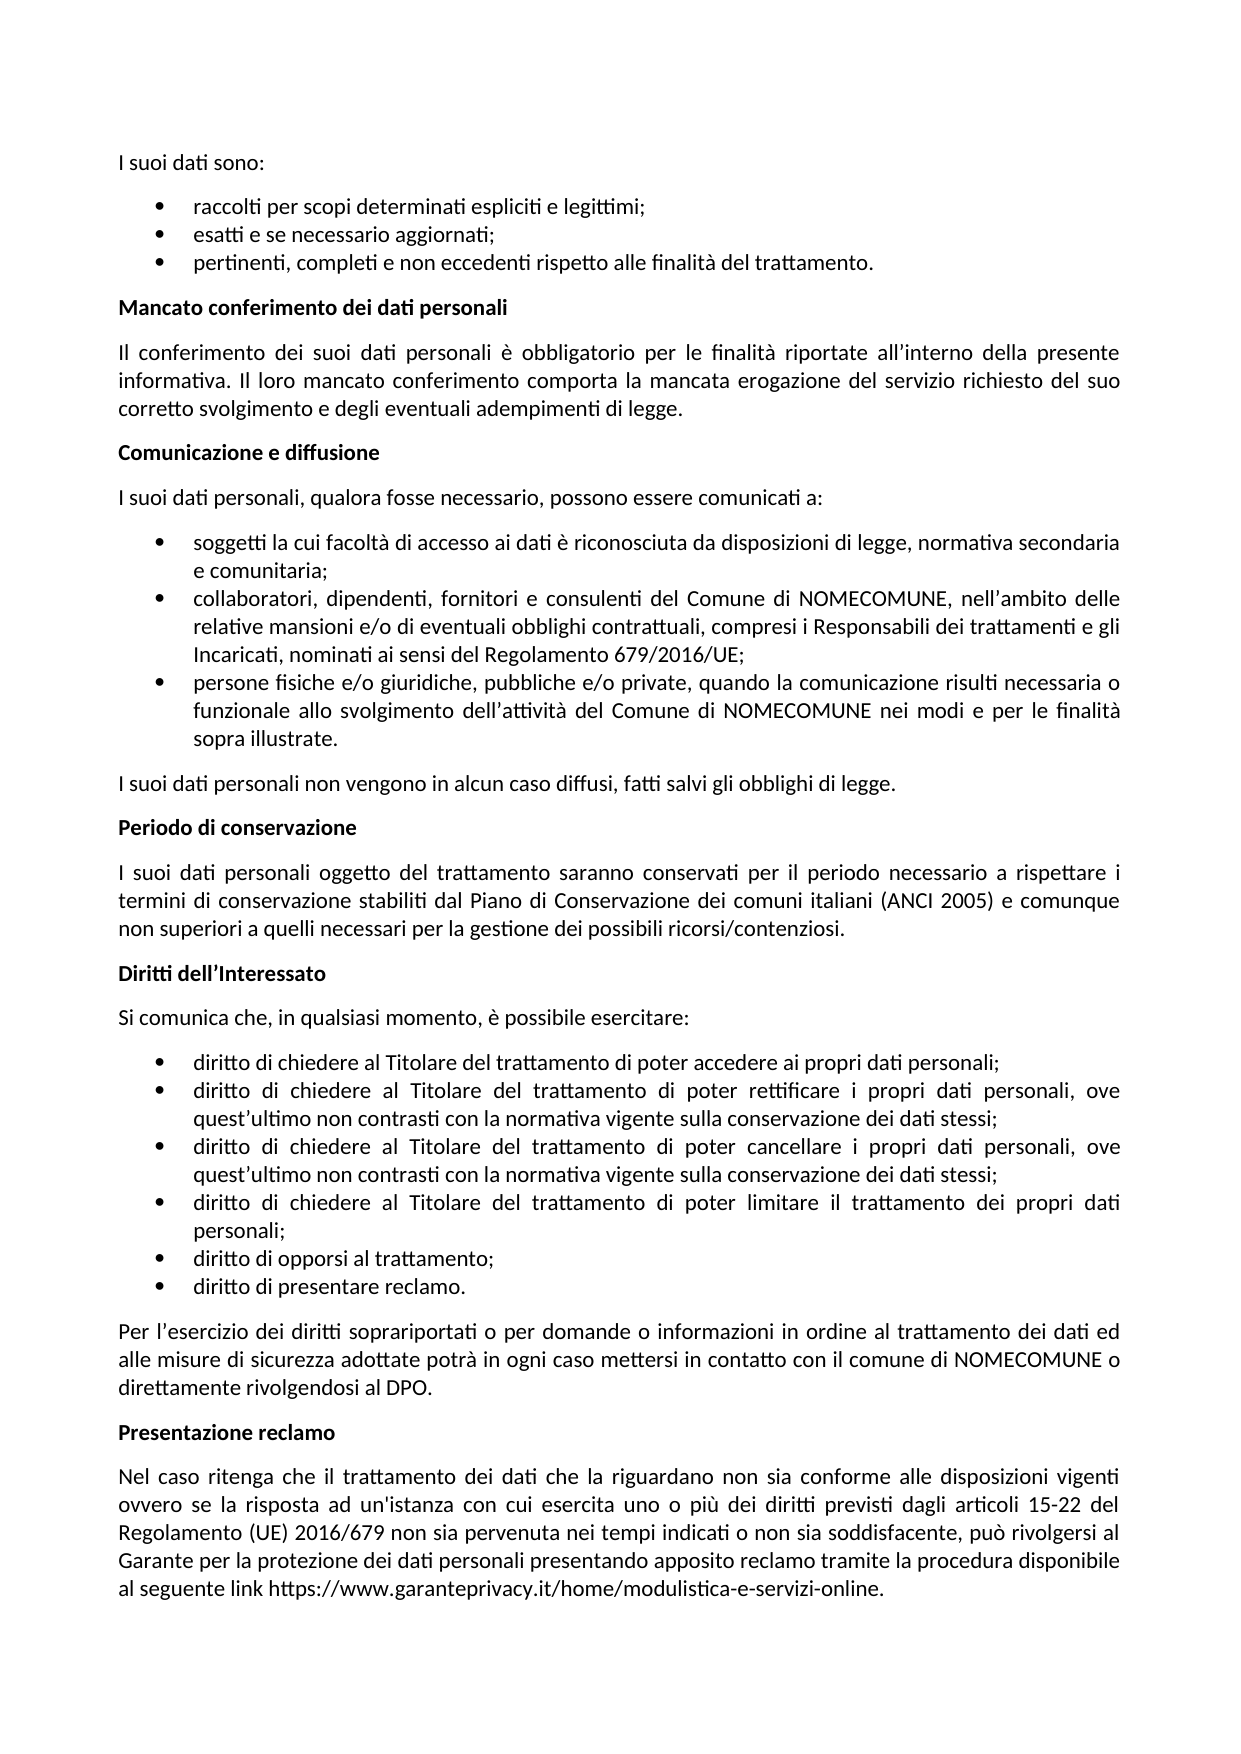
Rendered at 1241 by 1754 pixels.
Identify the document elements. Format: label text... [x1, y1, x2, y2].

list diritto di opporsi al trattamento; [156, 1244, 1122, 1272]
text Si comunica che, in qualsiasi momento, è possibile esercitare: [118, 1003, 1122, 1031]
list raccolti per scopi determinati espliciti e legittimi; [156, 192, 1122, 220]
list persone fisiche e/o giuridiche, pubbliche e/o private, quando la comunicazione risulti necessaria o funzionale allo svolgimento dell’attività del Comune di NOMECOMUNE nei modi e per le finalità sopra illustrate. [156, 668, 1122, 752]
text Periodo di conservazione [118, 813, 1122, 841]
list esatti e se necessario aggiornati; [156, 220, 1122, 248]
list collaboratori, dipendenti, fornitori e consulenti del Comune di NOMECOMUNE, nell’ambito delle relative mansioni e/o di eventuali obblighi contrattuali, compresi i Responsabili dei trattamenti e gli Incaricati, nominati ai sensi del Regolamento 679/2016/UE; [156, 584, 1122, 668]
list diritto di chiedere al Titolare del trattamento di poter accedere ai propri dati personali; [156, 1048, 1122, 1076]
text I suoi dati sono: [118, 148, 1122, 176]
list diritto di chiedere al Titolare del trattamento di poter rettificare i propri dati personali, ove quest’ultimo non contrasti con la normativa vigente sulla conservazione dei dati stessi; [156, 1076, 1122, 1132]
list pertinenti, completi e non eccedenti rispetto alle finalità del trattamento. [156, 248, 1122, 276]
text I suoi dati personali, qualora fosse necessario, possono essere comunicati a: [118, 483, 1122, 511]
text Il conferimento dei suoi dati personali è obbligatorio per le finalità riportate all’interno della presente informativa. Il loro mancato conferimento comporta la mancata erogazione del servizio richiesto del suo corretto svolgimento e degli eventuali adempimenti di legge. [118, 338, 1122, 422]
text Per l’esercizio dei diritti soprariportati o per domande o informazioni in ordine al trattamento dei dati ed alle misure di sicurezza adottate potrà in ogni caso mettersi in contatto con il comune di NOMECOMUNE o direttamente rivolgendosi al DPO. [118, 1317, 1122, 1401]
text I suoi dati personali oggetto del trattamento saranno conservati per il periodo necessario a rispettare i termini di conservazione stabiliti dal Piano di Conservazione dei comuni italiani (ANCI 2005) e comunque non superiori a quelli necessari per la gestione dei possibili ricorsi/contenziosi. [118, 858, 1122, 942]
text Nel caso ritenga che il trattamento dei dati che la riguardano non sia conforme alle disposizioni vigenti ovvero se la risposta ad un'istanza con cui esercita uno o più dei diritti previsti dagli articoli 15-22 del Regolamento (UE) 2016/679 non sia pervenuta nei tempi indicati o non sia soddisfacente, può rivolgersi al Garante per la protezione dei dati personali presentando apposito reclamo tramite la procedura disponibile al seguente link https://www.garanteprivacy.it/home/modulistica-e-servizi-online. [118, 1462, 1122, 1602]
text Presentazione reclamo [118, 1418, 1122, 1446]
text Mancato conferimento dei dati personali [118, 293, 1122, 321]
list diritto di chiedere al Titolare del trattamento di poter cancellare i propri dati personali, ove quest’ultimo non contrasti con la normativa vigente sulla conservazione dei dati stessi; [156, 1132, 1122, 1188]
text Comunicazione e diffusione [118, 438, 1122, 466]
list diritto di chiedere al Titolare del trattamento di poter limitare il trattamento dei propri dati personali; [156, 1188, 1122, 1244]
text Diritti dell’Interessato [118, 959, 1122, 987]
list diritto di presentare reclamo. [156, 1272, 1122, 1300]
text I suoi dati personali non vengono in alcun caso diffusi, fatti salvi gli obblighi di legge. [118, 769, 1122, 797]
list soggetti la cui facoltà di accesso ai dati è riconosciuta da disposizioni di legge, normativa secondaria e comunitaria; [156, 528, 1122, 584]
